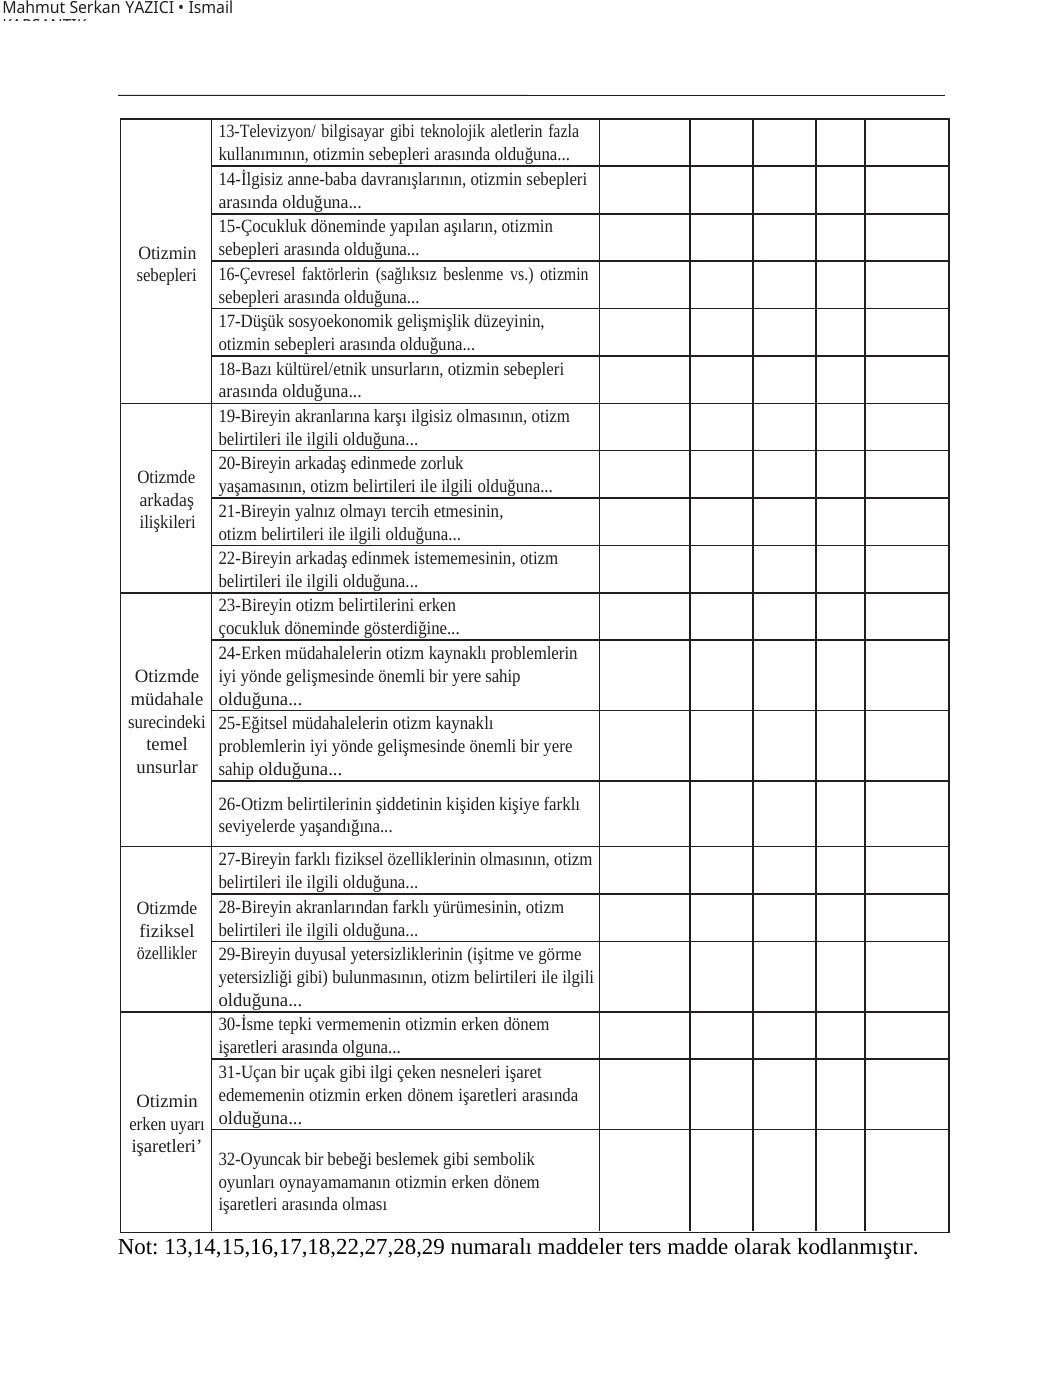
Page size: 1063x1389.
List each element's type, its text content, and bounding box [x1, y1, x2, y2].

table_cell [691, 262, 752, 308]
table_cell [754, 262, 815, 308]
table_cell 28-Bireyin akranlarından farklı yürümesinin, otizm belirtileri ile ilgili olduğuna... [212, 895, 599, 941]
table_cell [866, 942, 948, 1011]
table_cell [691, 404, 752, 450]
table_cell [691, 847, 752, 893]
table_cell [866, 546, 948, 592]
table_cell [754, 167, 815, 213]
table_cell [600, 1060, 689, 1129]
table_cell 22-Bireyin arkadaş edinmek istememesinin, otizm belirtileri ile ilgili olduğuna... [212, 546, 599, 592]
table_cell [817, 167, 864, 213]
table_cell [817, 499, 864, 544]
table_cell [691, 782, 752, 846]
table_cell [817, 546, 864, 592]
table_cell [754, 1060, 815, 1129]
table_cell [754, 641, 815, 710]
table_cell [866, 641, 948, 710]
table_cell 26-Otizm belirtilerinin şiddetinin kişiden kişiye farklı seviyelerde yaşandığına... [212, 782, 599, 846]
table_cell [600, 711, 689, 780]
table_cell Otizmde arkadaş ilişkileri [121, 404, 211, 592]
table_cell [600, 641, 689, 710]
table_cell Otizmde müdahale surecindeki temel unsurlar [121, 594, 211, 846]
table_cell [817, 357, 864, 402]
table_cell [866, 499, 948, 544]
table_cell [691, 895, 752, 941]
table_header Otizmin sebepleri [121, 120, 211, 402]
table_cell [754, 546, 815, 592]
table_header [600, 120, 689, 165]
table_cell [817, 215, 864, 260]
table_cell [600, 546, 689, 592]
table_cell [866, 262, 948, 308]
table_cell [866, 404, 948, 450]
table_cell [866, 1060, 948, 1129]
table_header [866, 120, 948, 165]
table_cell [600, 782, 689, 846]
table_cell [754, 1013, 815, 1058]
table_cell [817, 895, 864, 941]
table_cell [600, 1013, 689, 1058]
table_cell [866, 847, 948, 893]
table_cell Otizmin erken uyarı işaretleri’ [121, 1013, 211, 1231]
table_header 13-Televizyon/ bilgisayar gibi teknolojik aletlerin fazla kullanımının, otizmin sebepleri arasında olduğuna... [212, 120, 599, 165]
table_header [754, 120, 815, 165]
table_cell [600, 262, 689, 308]
table_cell [866, 711, 948, 780]
table_cell [817, 1130, 864, 1231]
table_cell [691, 1130, 752, 1231]
table_cell [600, 594, 689, 639]
table_cell [754, 357, 815, 402]
table_cell 21-Bireyin yalnız olmayı tercih etmesinin, otizm belirtileri ile ilgili olduğuna... [212, 499, 599, 544]
table_cell [600, 895, 689, 941]
table_cell [600, 309, 689, 355]
table_cell [600, 499, 689, 544]
table_cell [754, 847, 815, 893]
table_cell [691, 711, 752, 780]
table_cell [691, 215, 752, 260]
table_cell [817, 711, 864, 780]
table_cell [691, 309, 752, 355]
table_cell [600, 404, 689, 450]
table_cell 23-Bireyin otizm belirtilerini erken çocukluk döneminde gösterdiğine... [212, 594, 599, 639]
table_cell [866, 309, 948, 355]
table_cell [817, 309, 864, 355]
table_cell Otizmde fiziksel özellikler [121, 847, 211, 1011]
table_cell [817, 1060, 864, 1129]
table_cell 32-Oyuncak bir bebeği beslemek gibi sembolik oyunları oynayamamanın otizmin erken dönem işaretleri arasında olması [212, 1130, 599, 1231]
table_cell [866, 167, 948, 213]
table_cell [817, 594, 864, 639]
table_cell [866, 895, 948, 941]
table_cell [600, 451, 689, 497]
table_cell [754, 782, 815, 846]
table_cell [866, 451, 948, 497]
table_cell [754, 1130, 815, 1231]
table_cell 14-İlgisiz anne-baba davranışlarının, otizmin sebepleri arasında olduğuna... [212, 167, 599, 213]
table_cell [754, 215, 815, 260]
table_cell 18-Bazı kültürel/etnik unsurların, otizmin sebepleri arasında olduğuna... [212, 357, 599, 402]
table_cell [600, 357, 689, 402]
table_cell [600, 1130, 689, 1231]
table_cell 25-Eğitsel müdahalelerin otizm kaynaklı problemlerin iyi yönde gelişmesinde önemli bir yere sahip olduğuna... [212, 711, 599, 780]
table_cell [691, 451, 752, 497]
table_cell [754, 594, 815, 639]
table_cell [691, 546, 752, 592]
table_cell [691, 167, 752, 213]
table_cell [754, 499, 815, 544]
table_cell [817, 404, 864, 450]
table_cell [817, 451, 864, 497]
table_cell [600, 942, 689, 1011]
table_cell [866, 594, 948, 639]
table_cell [754, 711, 815, 780]
table_cell [754, 309, 815, 355]
table_cell [817, 847, 864, 893]
table_cell [817, 782, 864, 846]
table_cell 16-Çevresel faktörlerin (sağlıksız beslenme vs.) otizmin sebepleri arasında olduğuna... [212, 262, 599, 308]
table_cell [866, 215, 948, 260]
table_cell [691, 357, 752, 402]
table_cell 24-Erken müdahalelerin otizm kaynaklı problemlerin iyi yönde gelişmesinde önemli bir yere sahip olduğuna... [212, 641, 599, 710]
table_cell 27-Bireyin farklı fiziksel özelliklerinin olmasının, otizm belirtileri ile ilgili olduğuna... [212, 847, 599, 893]
table_cell [817, 942, 864, 1011]
table_cell 15-Çocukluk döneminde yapılan aşıların, otizmin sebepleri arasında olduğuna... [212, 215, 599, 260]
table_cell [691, 942, 752, 1011]
table_cell 20-Bireyin arkadaş edinmede zorluk yaşamasının, otizm belirtileri ile ilgili olduğuna... [212, 451, 599, 497]
table_header [691, 120, 752, 165]
table_cell 31-Uçan bir uçak gibi ilgi çeken nesneleri işaret edememenin otizmin erken dönem işaretleri arasında olduğuna... [212, 1060, 599, 1129]
table_cell [600, 215, 689, 260]
table_cell [866, 1130, 948, 1231]
table_cell [600, 167, 689, 213]
table_cell 19-Bireyin akranlarına karşı ilgisiz olmasının, otizm belirtileri ile ilgili olduğuna... [212, 404, 599, 450]
table_cell [866, 1013, 948, 1058]
table_cell [691, 1060, 752, 1129]
table_cell 29-Bireyin duyusal yetersizliklerinin (işitme ve görme yetersizliği gibi) bulunmasının, otizm belirtileri ile ilgili olduğuna... [212, 942, 599, 1011]
table_cell [817, 641, 864, 710]
table_cell [754, 895, 815, 941]
table_cell [754, 942, 815, 1011]
table_cell [691, 594, 752, 639]
table_header [817, 120, 864, 165]
table_cell [600, 847, 689, 893]
table_cell 30-İsme tepki vermemenin otizmin erken dönem işaretleri arasında olguna... [212, 1013, 599, 1058]
table_cell [754, 404, 815, 450]
text Not: 13,14,15,16,17,18,22,27,28,29 numaralı maddeler ters madde olarak kodlanmıştır. [106, 1233, 961, 1259]
table_cell [817, 1013, 864, 1058]
table_cell [866, 357, 948, 402]
table_cell [817, 262, 864, 308]
table_cell [691, 641, 752, 710]
table_cell [866, 782, 948, 846]
table_cell [691, 499, 752, 544]
table_cell [691, 1013, 752, 1058]
table_cell [754, 451, 815, 497]
table_cell 17-Düşük sosyoekonomik gelişmişlik düzeyinin, otizmin sebepleri arasında olduğuna... [212, 309, 599, 355]
